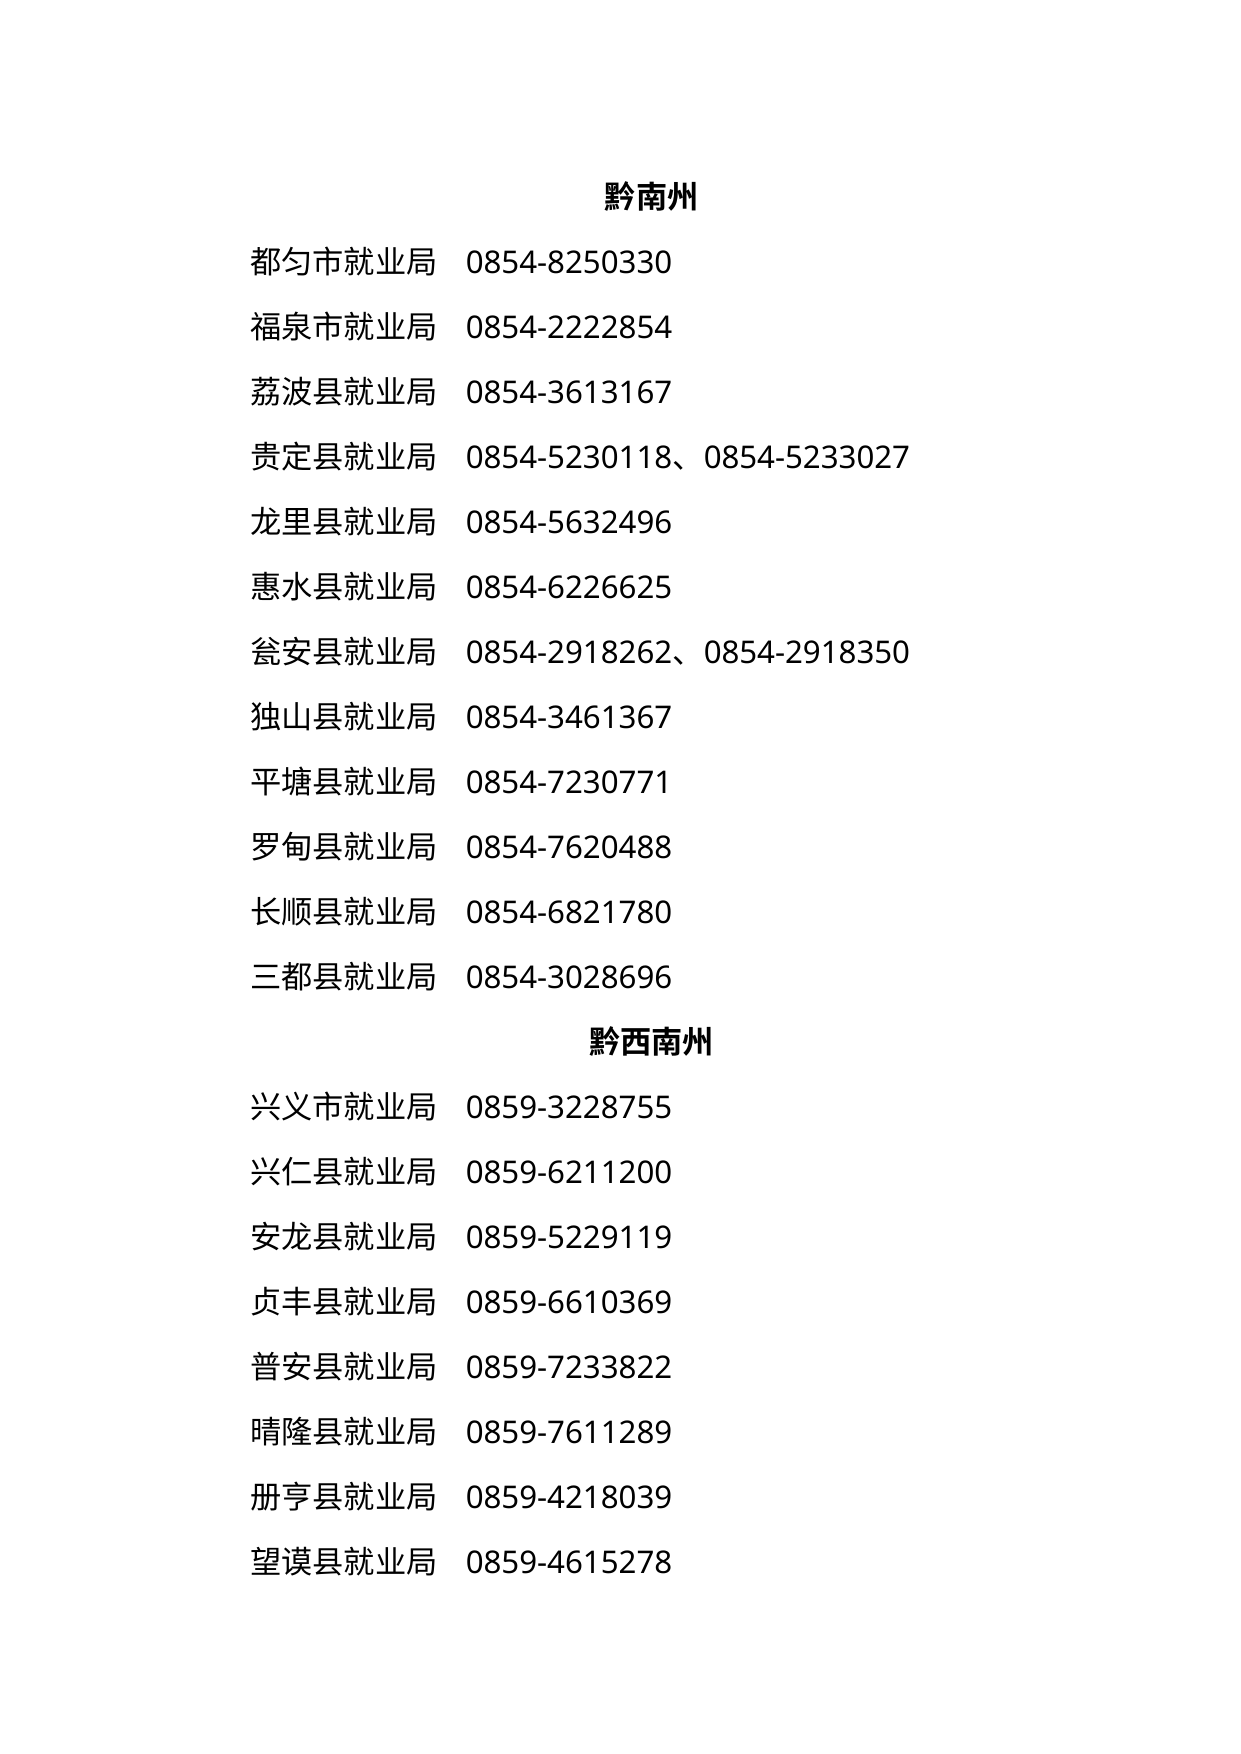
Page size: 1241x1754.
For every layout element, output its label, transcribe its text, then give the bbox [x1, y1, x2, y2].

text 龙里县就业局 0854-5632496 [187, 487, 1053, 552]
text 瓮安县就业局 0854-2918262、0854-2918350 [187, 617, 1053, 682]
text 安龙县就业局 0859-5229119 [187, 1202, 1053, 1267]
text 兴义市就业局 0859-3228755 [187, 1072, 1053, 1137]
text 贵定县就业局 0854-5230118、0854-5233027 [187, 422, 1053, 487]
text 普安县就业局 0859-7233822 [187, 1332, 1053, 1397]
text 册亨县就业局 0859-4218039 [187, 1462, 1053, 1527]
text 兴仁县就业局 0859-6211200 [187, 1137, 1053, 1202]
text 福泉市就业局 0854-2222854 [187, 292, 1053, 357]
text 长顺县就业局 0854-6821780 [187, 877, 1053, 942]
text 望谟县就业局 0859-4615278 [187, 1527, 1053, 1592]
text 平塘县就业局 0854-7230771 [187, 747, 1053, 812]
text 黔南州 [187, 162, 1053, 227]
text 三都县就业局 0854-3028696 [187, 942, 1053, 1007]
text 都匀市就业局 0854-8250330 [187, 227, 1053, 292]
text 黔西南州 [187, 1007, 1053, 1072]
text 晴隆县就业局 0859-7611289 [187, 1397, 1053, 1462]
text 贞丰县就业局 0859-6610369 [187, 1267, 1053, 1332]
text 独山县就业局 0854-3461367 [187, 682, 1053, 747]
text 罗甸县就业局 0854-7620488 [187, 812, 1053, 877]
text 惠水县就业局 0854-6226625 [187, 552, 1053, 617]
text 荔波县就业局 0854-3613167 [187, 357, 1053, 422]
